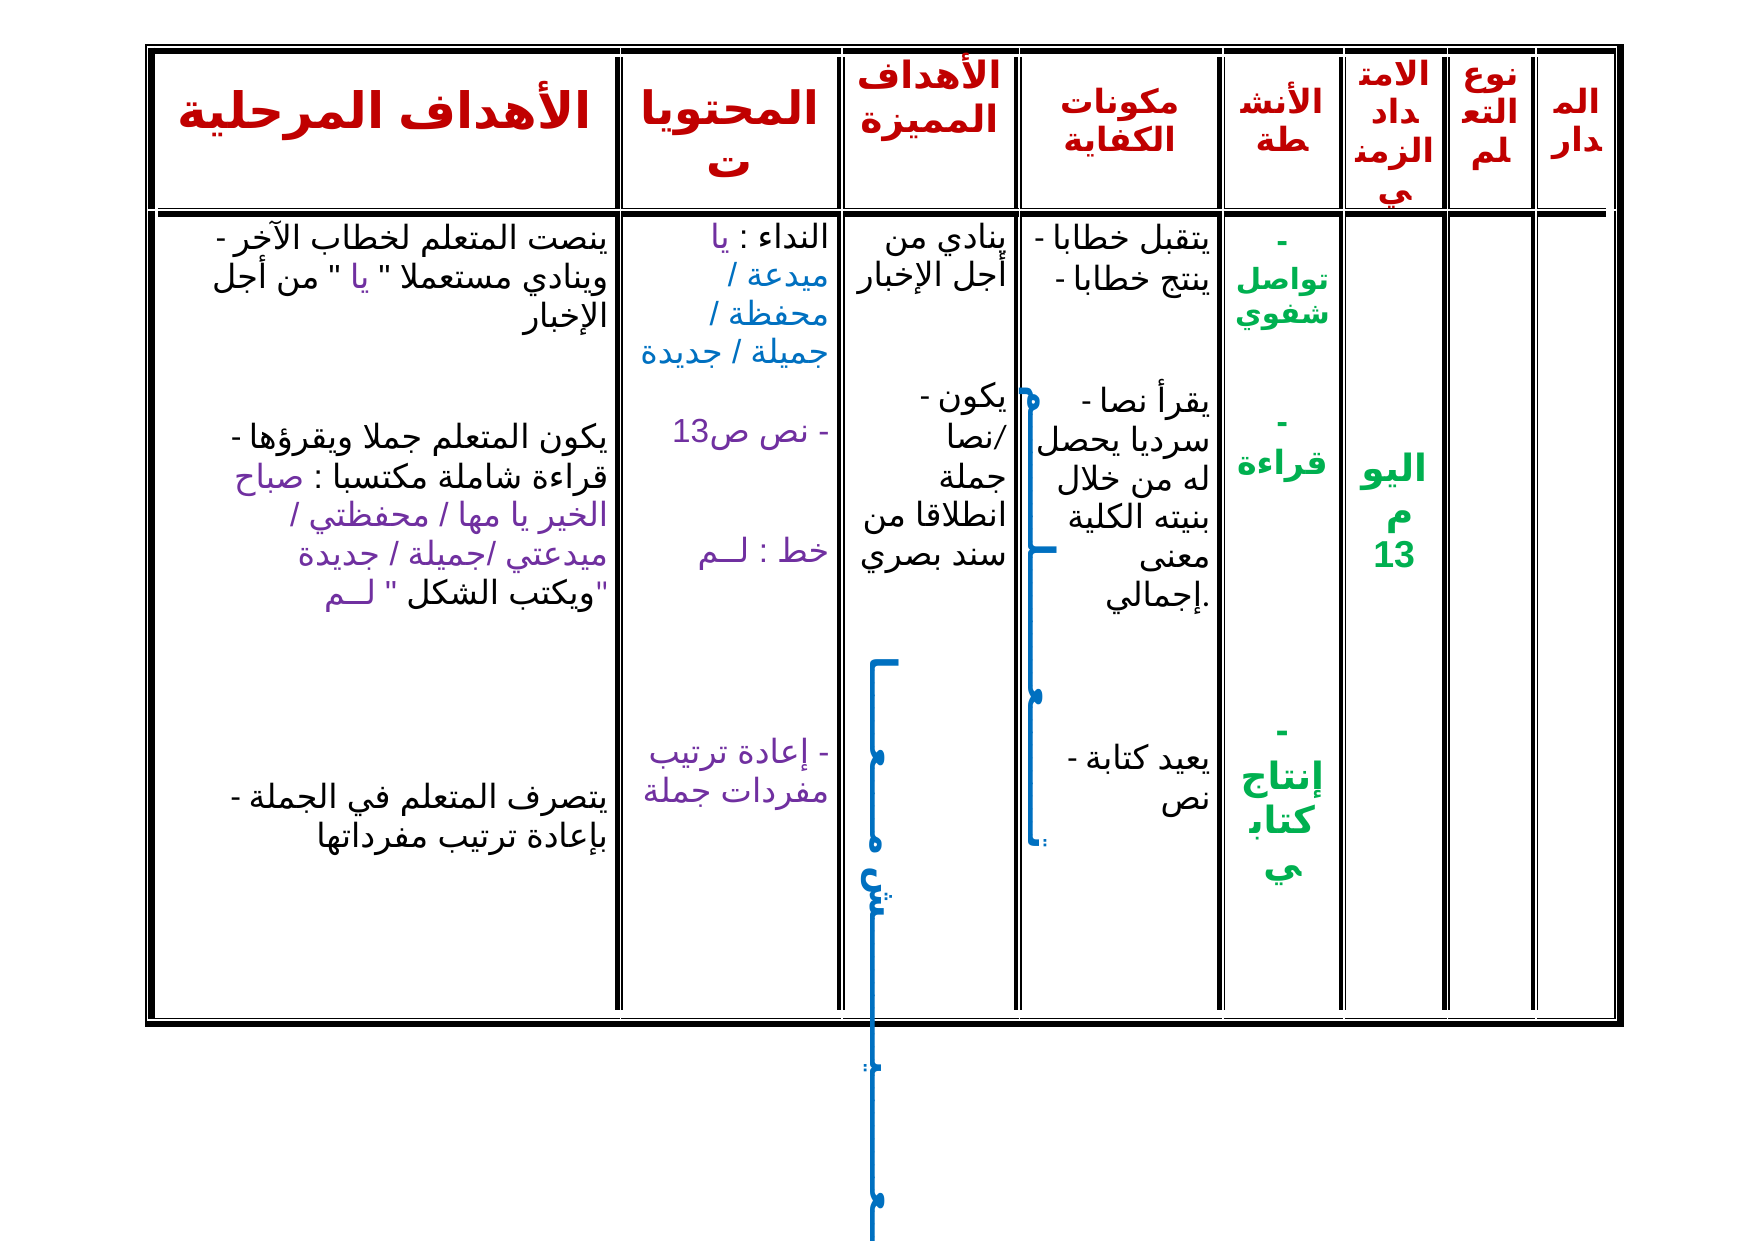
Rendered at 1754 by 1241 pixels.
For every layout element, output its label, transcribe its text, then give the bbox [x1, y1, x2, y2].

table_header الأهداف المميزة [841, 46, 1018, 207]
table_cell ينادي من أجل الإخبار - يكون نصا/ جملة انطلاقا من سند بصري [841, 208, 1018, 1018]
table_cell الــــــــــعـــــــــيـــــــــــش مـــــعــــــا والــــــــــمواطنة [1535, 208, 1617, 1018]
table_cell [1446, 208, 1534, 1018]
table_header الأنشطة [1221, 46, 1342, 207]
table_header نوع التعلم [1446, 46, 1534, 207]
table_cell - تواصل شفوي - قراءة - إنتاج كتابي [1221, 208, 1342, 1018]
table_cell - يتقبل خطابا - ينتج خطابا - يقرأ نصا سرديا يحصل له من خلال بنيته الكلية معنى إجمالي. - يعيد كتابة نص [1018, 208, 1221, 1018]
table_header المدار [1535, 46, 1617, 207]
table_cell النداء : يا ميدعة / محفظة / جميلة / جديدة - نص ص13 خط : لــم - إعادة ترتيب مفردات جملة [619, 208, 841, 1018]
table_header المحتويات [619, 46, 841, 207]
table_header مكونات الكفاية [1018, 46, 1221, 207]
table_cell اليوم 13 [1343, 208, 1446, 1018]
table_header الامتداد الزمني [1343, 46, 1446, 207]
table_cell - ينصت المتعلم لخطاب الآخر وينادي مستعملا " يا " من أجل الإخبار - يكون المتعلم جملا ويقرؤها قراءة شاملة مكتسبا : صباح الخير يا مها / محفظتي / ميدعتي /جميلة / جديدة ويكتب الشكل " لــم" - يتصرف المتعلم في الجملة بإعادة ترتيب مفرداتها [150, 208, 619, 1018]
table_header الأهداف المرحلية [155, 54, 619, 207]
